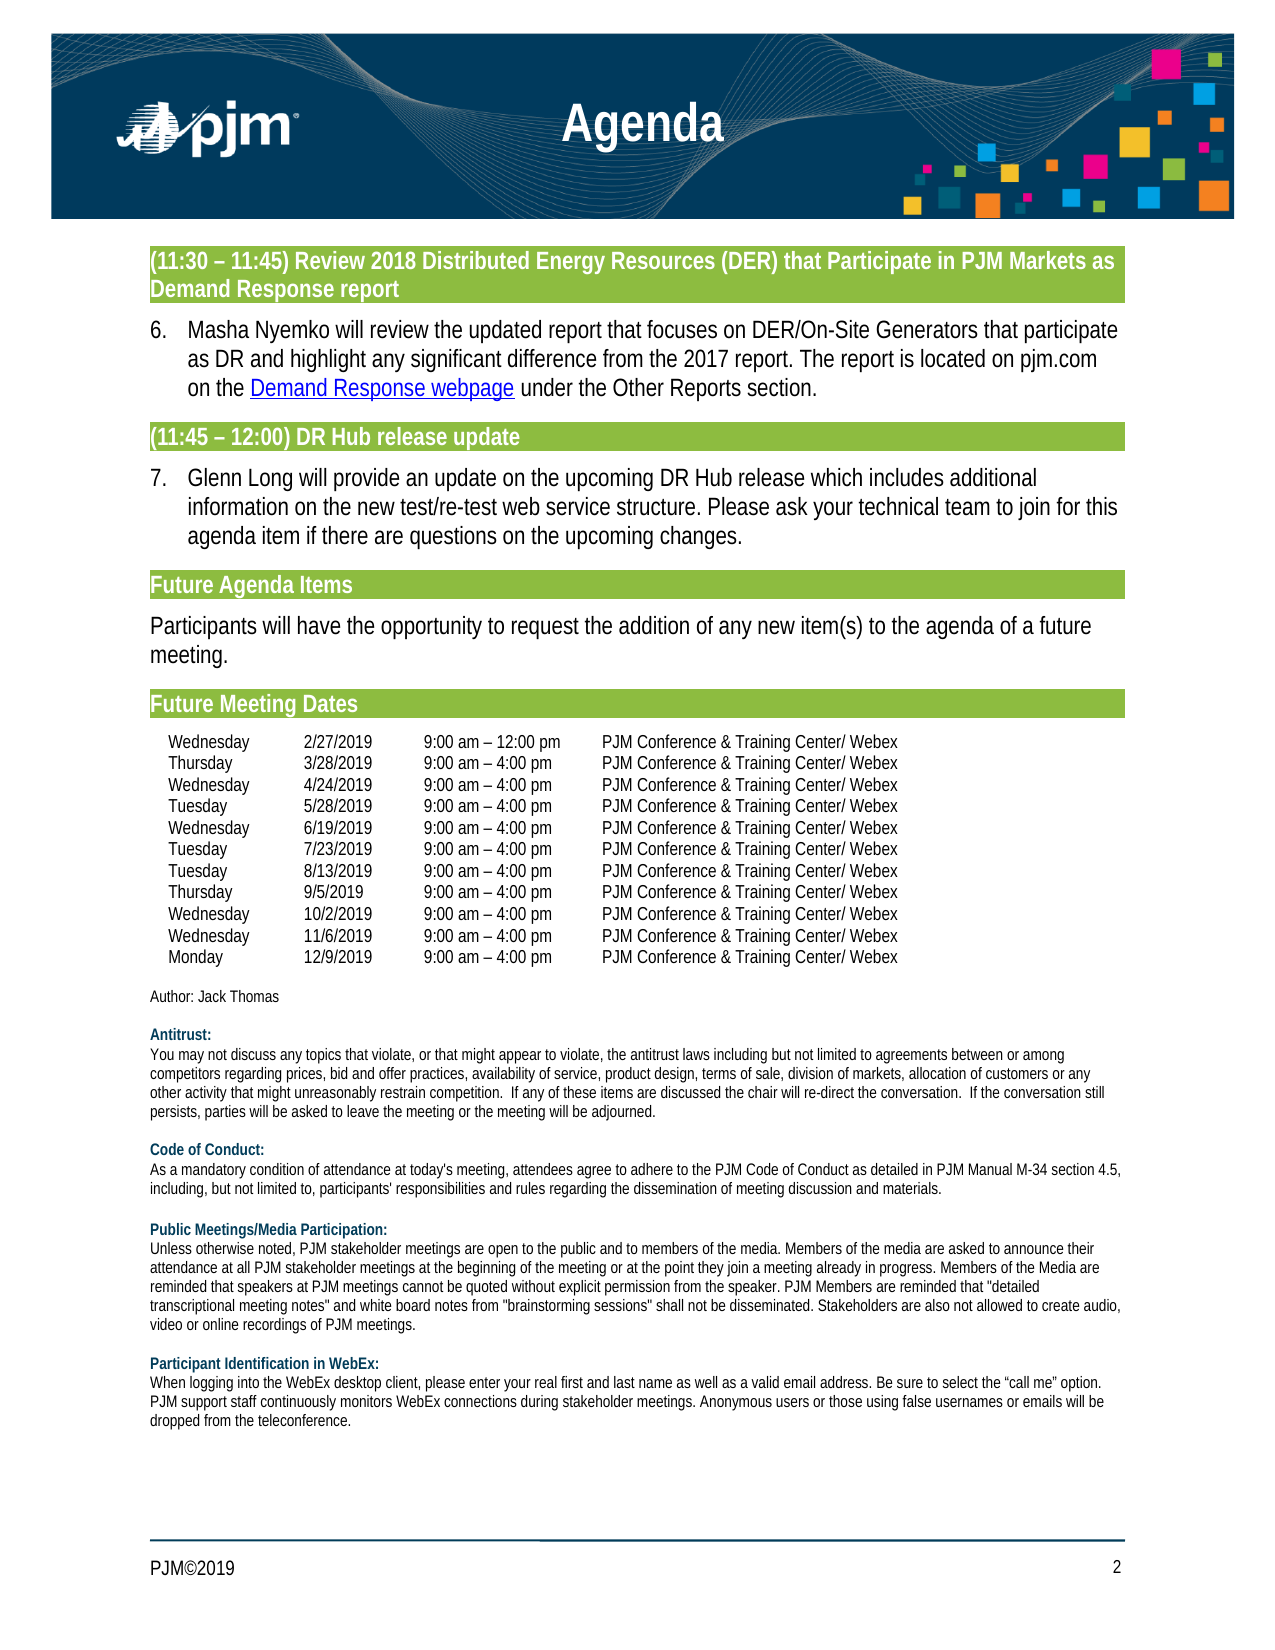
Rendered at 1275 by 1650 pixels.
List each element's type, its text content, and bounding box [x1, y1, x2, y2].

table_header PJM Conference & Training Center/ Webex [602, 731, 967, 752]
picture [51, 32, 1235, 219]
table_cell Monday [157, 946, 292, 968]
table_cell Wednesday [157, 925, 292, 946]
table_header Wednesday [157, 731, 292, 752]
table_cell PJM Conference & Training Center/ Webex [602, 903, 967, 924]
table_cell PJM Conference & Training Center/ Webex [602, 817, 967, 838]
table_cell 11/6/2019 [293, 925, 424, 946]
subtitle Antitrust: [150, 1025, 1125, 1044]
table_cell 9:00 am – 4:00 pm [424, 774, 602, 795]
table_cell 3/28/2019 [293, 752, 424, 774]
table_cell PJM Conference & Training Center/ Webex [602, 752, 967, 774]
table_cell Wednesday [157, 903, 292, 924]
table_cell PJM Conference & Training Center/ Webex [602, 795, 967, 817]
table_cell PJM Conference & Training Center/ Webex [602, 946, 967, 968]
table_cell Tuesday [157, 838, 292, 860]
table_cell 9:00 am – 4:00 pm [424, 946, 602, 968]
table_cell 9:00 am – 4:00 pm [424, 795, 602, 817]
table_cell 9:00 am – 4:00 pm [424, 817, 602, 838]
table_cell 8/13/2019 [293, 860, 424, 881]
subtitle (11:45 – 12:00) DR Hub release update [520, 422, 1125, 451]
subtitle Future Agenda Items [353, 570, 1125, 599]
table_cell 9:00 am – 4:00 pm [424, 860, 602, 881]
table_cell PJM Conference & Training Center/ Webex [602, 881, 967, 903]
subtitle Masha Nyemko will review the updated report that focuses on DER/On-Site Generators that participate as DR and highlight any significant difference from the 2017 report. The report is located on pjm.com on the Demand Response webpage under the Other Reports section. [150, 315, 1125, 401]
table_cell 9:00 am – 4:00 pm [424, 925, 602, 946]
table_cell 9:00 am – 4:00 pm [424, 881, 602, 903]
table_cell Tuesday [157, 860, 292, 881]
table_cell 9:00 am – 4:00 pm [424, 752, 602, 774]
table_cell Tuesday [157, 795, 292, 817]
subtitle Participants will have the opportunity to request the addition of any new item(s) to the agenda of a future meeting. [150, 611, 1125, 668]
text Author: Jack Thomas [150, 987, 1125, 1006]
table_cell PJM Conference & Training Center/ Webex [602, 925, 967, 946]
table_cell PJM Conference & Training Center/ Webex [602, 774, 967, 795]
text When logging into the WebEx desktop client, please enter your real first and last name as well as a valid email address. Be sure to select the “call me” option. [150, 1373, 1125, 1392]
subtitle Glenn Long will provide an update on the upcoming DR Hub release which includes additional information on the new test/re-test web service structure. Please ask your technical team to join for this agenda item if there are questions on the upcoming changes. [150, 463, 1125, 549]
text As a mandatory condition of attendance at today's meeting, attendees agree to adhere to the PJM Code of Conduct as detailed in PJM Manual M-34 section 4.5, including, but not limited to, participants' responsibilities and rules regarding the dissemination of meeting discussion and materials. [150, 1159, 1125, 1198]
table_cell Wednesday [157, 817, 292, 838]
text PJM support staff continuously monitors WebEx connections during stakeholder meetings. Anonymous users or those using false usernames or emails will be dropped from the teleconference. [150, 1392, 1125, 1430]
table_cell 7/23/2019 [293, 838, 424, 860]
table_header 2/27/2019 [293, 731, 424, 752]
table_cell 9:00 am – 4:00 pm [424, 838, 602, 860]
title Code of Conduct: [150, 1140, 1125, 1159]
table_cell 5/28/2019 [293, 795, 424, 817]
text Unless otherwise noted, PJM stakeholder meetings are open to the public and to members of the media. Members of the media are asked to announce their attendance at all PJM stakeholder meetings at the beginning of the meeting or at the point they join a meeting already in progress. Members of the Media are reminded that speakers at PJM meetings cannot be quoted without explicit permission from the speaker. PJM Members are reminded that "detailed transcriptional meeting notes" and white board notes from "brainstorming sessions" shall not be disseminated. Stakeholders are also not allowed to create audio, video or online recordings of PJM meetings. [150, 1238, 1125, 1334]
text You may not discuss any topics that violate, or that might appear to violate, the antitrust laws including but not limited to agreements between or among competitors regarding prices, bid and offer practices, availability of service, product design, terms of sale, division of markets, allocation of customers or any other activity that might unreasonably restrain competition. If any of these items are discussed the chair will re-direct the conversation. If the conversation still persists, parties will be asked to leave the meeting or the meeting will be adjourned. [150, 1044, 1125, 1121]
title Participant Identification in WebEx: [150, 1353, 1125, 1373]
table_cell 9:00 am – 4:00 pm [424, 903, 602, 924]
table_cell 6/19/2019 [293, 817, 424, 838]
table_cell Thursday [157, 881, 292, 903]
table_cell PJM Conference & Training Center/ Webex [602, 860, 967, 881]
table_cell 9/5/2019 [293, 881, 424, 903]
table_cell 10/2/2019 [293, 903, 424, 924]
table_header Future Meeting Dates [139, 689, 1136, 731]
table_cell Thursday [157, 752, 292, 774]
table_cell 4/24/2019 [293, 774, 424, 795]
table_cell 12/9/2019 [293, 946, 424, 968]
table_cell Wednesday [157, 774, 292, 795]
subtitle (11:30 – 11:45) Review 2018 Distributed Energy Resources (DER) that Participate in PJM Markets as Demand Response report [399, 246, 1125, 303]
table_header 9:00 am – 12:00 pm [424, 731, 602, 752]
table_cell PJM Conference & Training Center/ Webex [602, 838, 967, 860]
title Public Meetings/Media Participation: [150, 1219, 1125, 1238]
